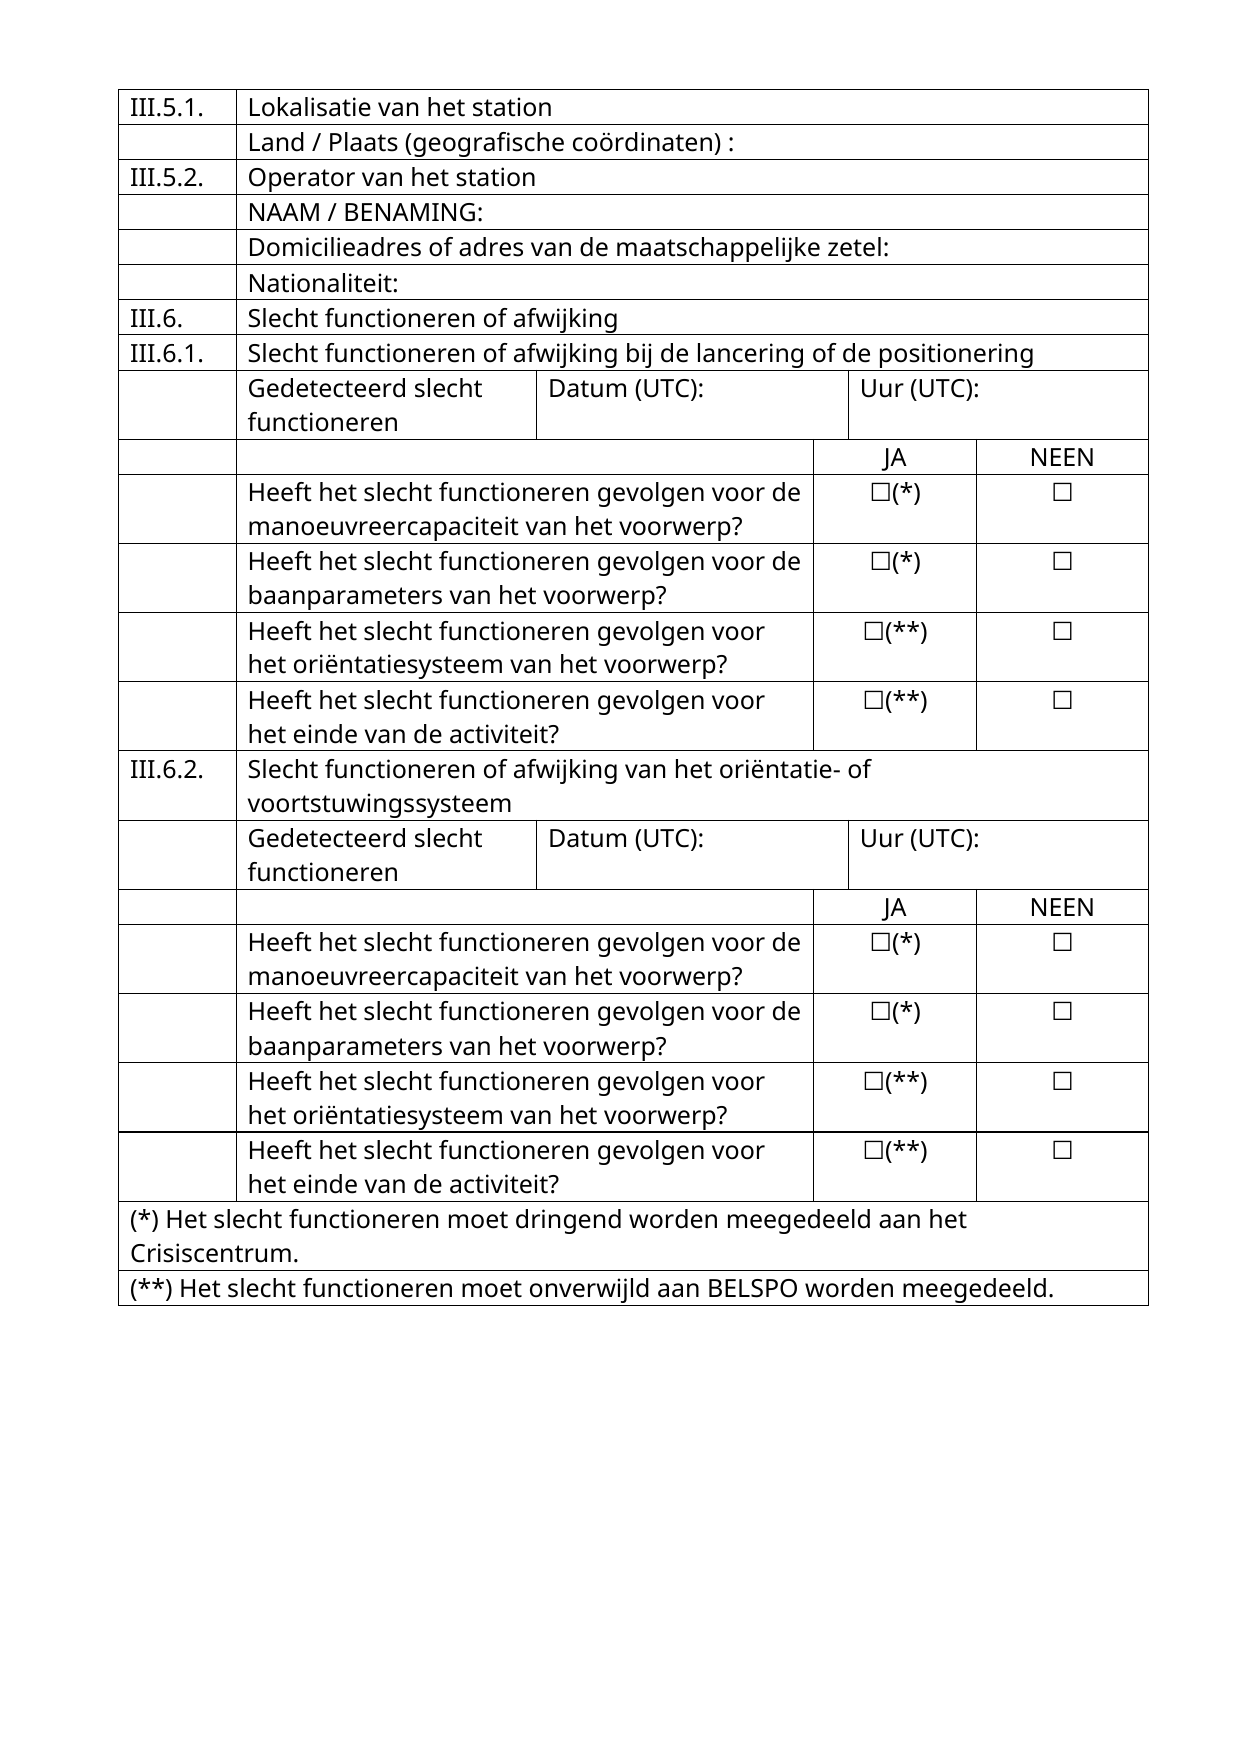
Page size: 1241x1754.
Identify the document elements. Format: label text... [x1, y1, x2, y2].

table_cell [119, 994, 236, 1062]
table_cell III.6.2. [119, 751, 236, 819]
table_cell Heeft het slecht functioneren gevolgen voor de baanparameters van het voorwerp? [237, 544, 813, 612]
table_cell (*) [814, 994, 976, 1062]
table_cell [119, 682, 236, 750]
table_cell III.5.1. [119, 90, 236, 124]
table_cell [119, 1063, 236, 1131]
table_cell (*) [814, 925, 976, 993]
table_cell [119, 890, 236, 924]
table_cell (**) [814, 613, 976, 681]
table_cell (**) [814, 1063, 976, 1131]
table_cell JA [814, 440, 976, 474]
table_cell Heeft het slecht functioneren gevolgen voor het einde van de activiteit? [237, 682, 813, 750]
table_cell [977, 613, 1148, 681]
table_cell Slecht functioneren of afwijking bij de lancering of de positionering [237, 335, 1148, 369]
table_cell [119, 544, 236, 612]
table_cell Land / Plaats (geografische coördinaten) : [237, 125, 1148, 159]
table_cell Heeft het slecht functioneren gevolgen voor de baanparameters van het voorwerp? [237, 994, 813, 1062]
table_cell [119, 265, 236, 299]
table_cell (**) [814, 682, 976, 750]
table_cell [237, 440, 813, 474]
table_cell [119, 475, 236, 543]
table_cell Uur (UTC): [849, 821, 1148, 889]
table_cell [977, 682, 1148, 750]
table_cell Lokalisatie van het station [237, 90, 1148, 124]
table_cell [977, 1133, 1148, 1201]
table_cell Slecht functioneren of afwijking [237, 300, 1148, 334]
table_cell Heeft het slecht functioneren gevolgen voor de manoeuvreercapaciteit van het voorwerp? [237, 925, 813, 993]
table_cell NAAM / BENAMING: [237, 195, 1148, 229]
table_cell Heeft het slecht functioneren gevolgen voor de manoeuvreercapaciteit van het voorwerp? [237, 475, 813, 543]
table_cell [119, 230, 236, 264]
table_cell III.6.1. [119, 335, 236, 369]
table_cell (*) [814, 544, 976, 612]
table_cell (*) [814, 475, 976, 543]
table_cell Gedetecteerd slecht functioneren [237, 821, 536, 889]
table_cell Operator van het station [237, 160, 1148, 194]
table_cell Heeft het slecht functioneren gevolgen voor het oriëntatiesysteem van het voorwerp? [237, 1063, 813, 1131]
table_cell Gedetecteerd slecht functioneren [237, 371, 536, 439]
table_cell III.5.2. [119, 160, 236, 194]
table_cell NEEN [977, 440, 1148, 474]
table_cell (**) [814, 1133, 976, 1201]
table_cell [237, 230, 1148, 264]
table_cell NEEN [977, 890, 1148, 924]
table_cell Datum (UTC): [537, 371, 848, 439]
table_cell (**) Het slecht functioneren moet onverwijld aan BELSPO worden meegedeeld. [119, 1271, 1148, 1305]
table_cell [119, 371, 236, 439]
table_cell [119, 440, 236, 474]
table_cell [237, 890, 813, 924]
table_cell Slecht functioneren of afwijking van het oriëntatie- of voortstuwingssysteem [237, 751, 1148, 819]
table_cell [119, 613, 236, 681]
table_cell [119, 195, 236, 229]
table_cell [119, 125, 236, 159]
table_cell Heeft het slecht functioneren gevolgen voor het oriëntatiesysteem van het voorwerp? [237, 613, 813, 681]
table_cell Uur (UTC): [849, 371, 1148, 439]
table_cell [119, 821, 236, 889]
table_cell Heeft het slecht functioneren gevolgen voor het einde van de activiteit? [237, 1133, 813, 1201]
table_cell [977, 1063, 1148, 1131]
table_cell [119, 1133, 236, 1201]
table_cell JA [814, 890, 976, 924]
table_cell [119, 925, 236, 993]
table_cell III.6. [119, 300, 236, 334]
table_cell Datum (UTC): [537, 821, 848, 889]
table_cell (*) Het slecht functioneren moet dringend worden meegedeeld aan het Crisiscentrum. [119, 1202, 1148, 1270]
table_cell Nationaliteit: [237, 265, 1148, 299]
